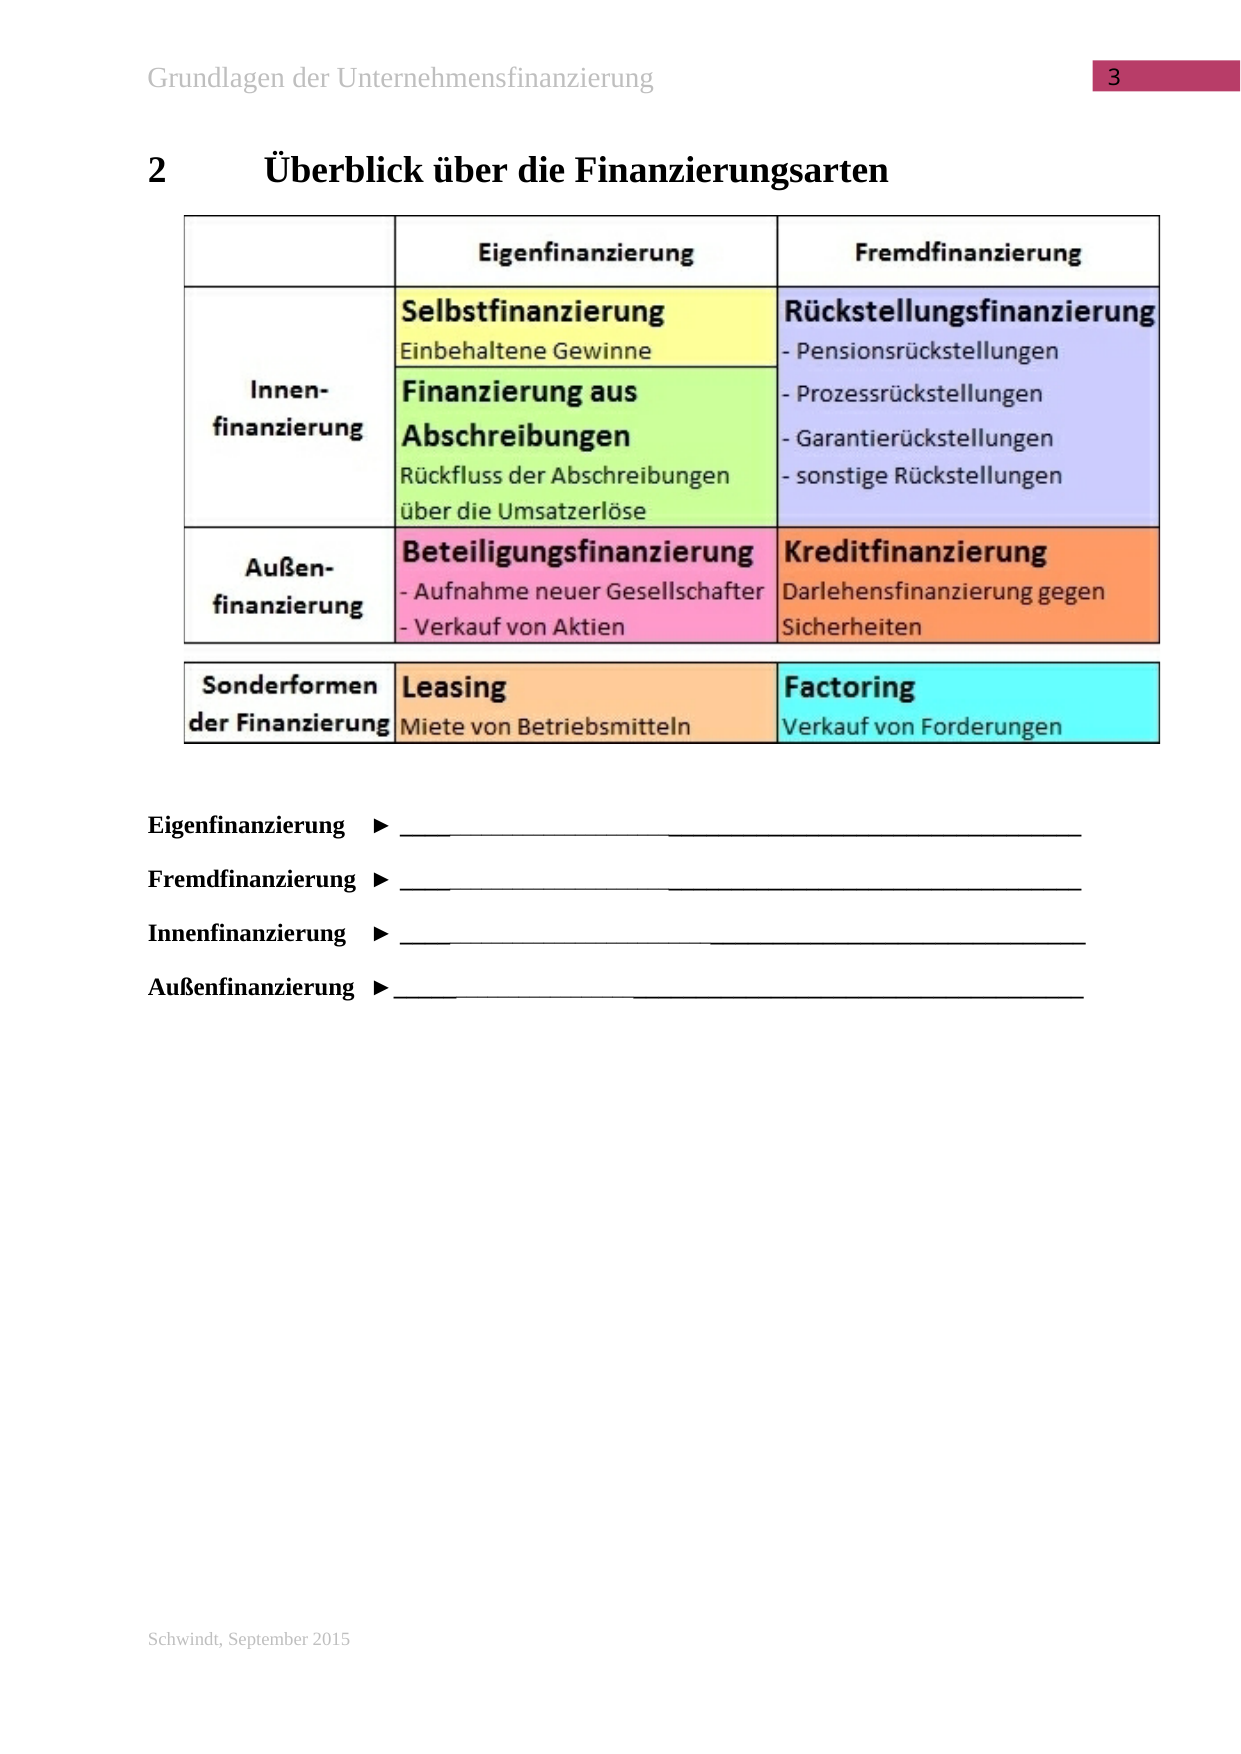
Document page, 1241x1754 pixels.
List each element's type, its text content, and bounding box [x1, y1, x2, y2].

text 2 Überblick über die Finanzierungsarten [148, 148, 1093, 191]
text Außenfinanzierung ►__________________________________________________________ [148, 972, 1093, 1001]
picture [183, 215, 1161, 744]
text Fremdfinanzierung ► __________________________________________________________ [148, 864, 1093, 893]
text Eigenfinanzierung ► __________________________________________________________ [148, 810, 1093, 839]
text Innenfinanzierung ► ___________________________________________________________ [148, 918, 1093, 947]
